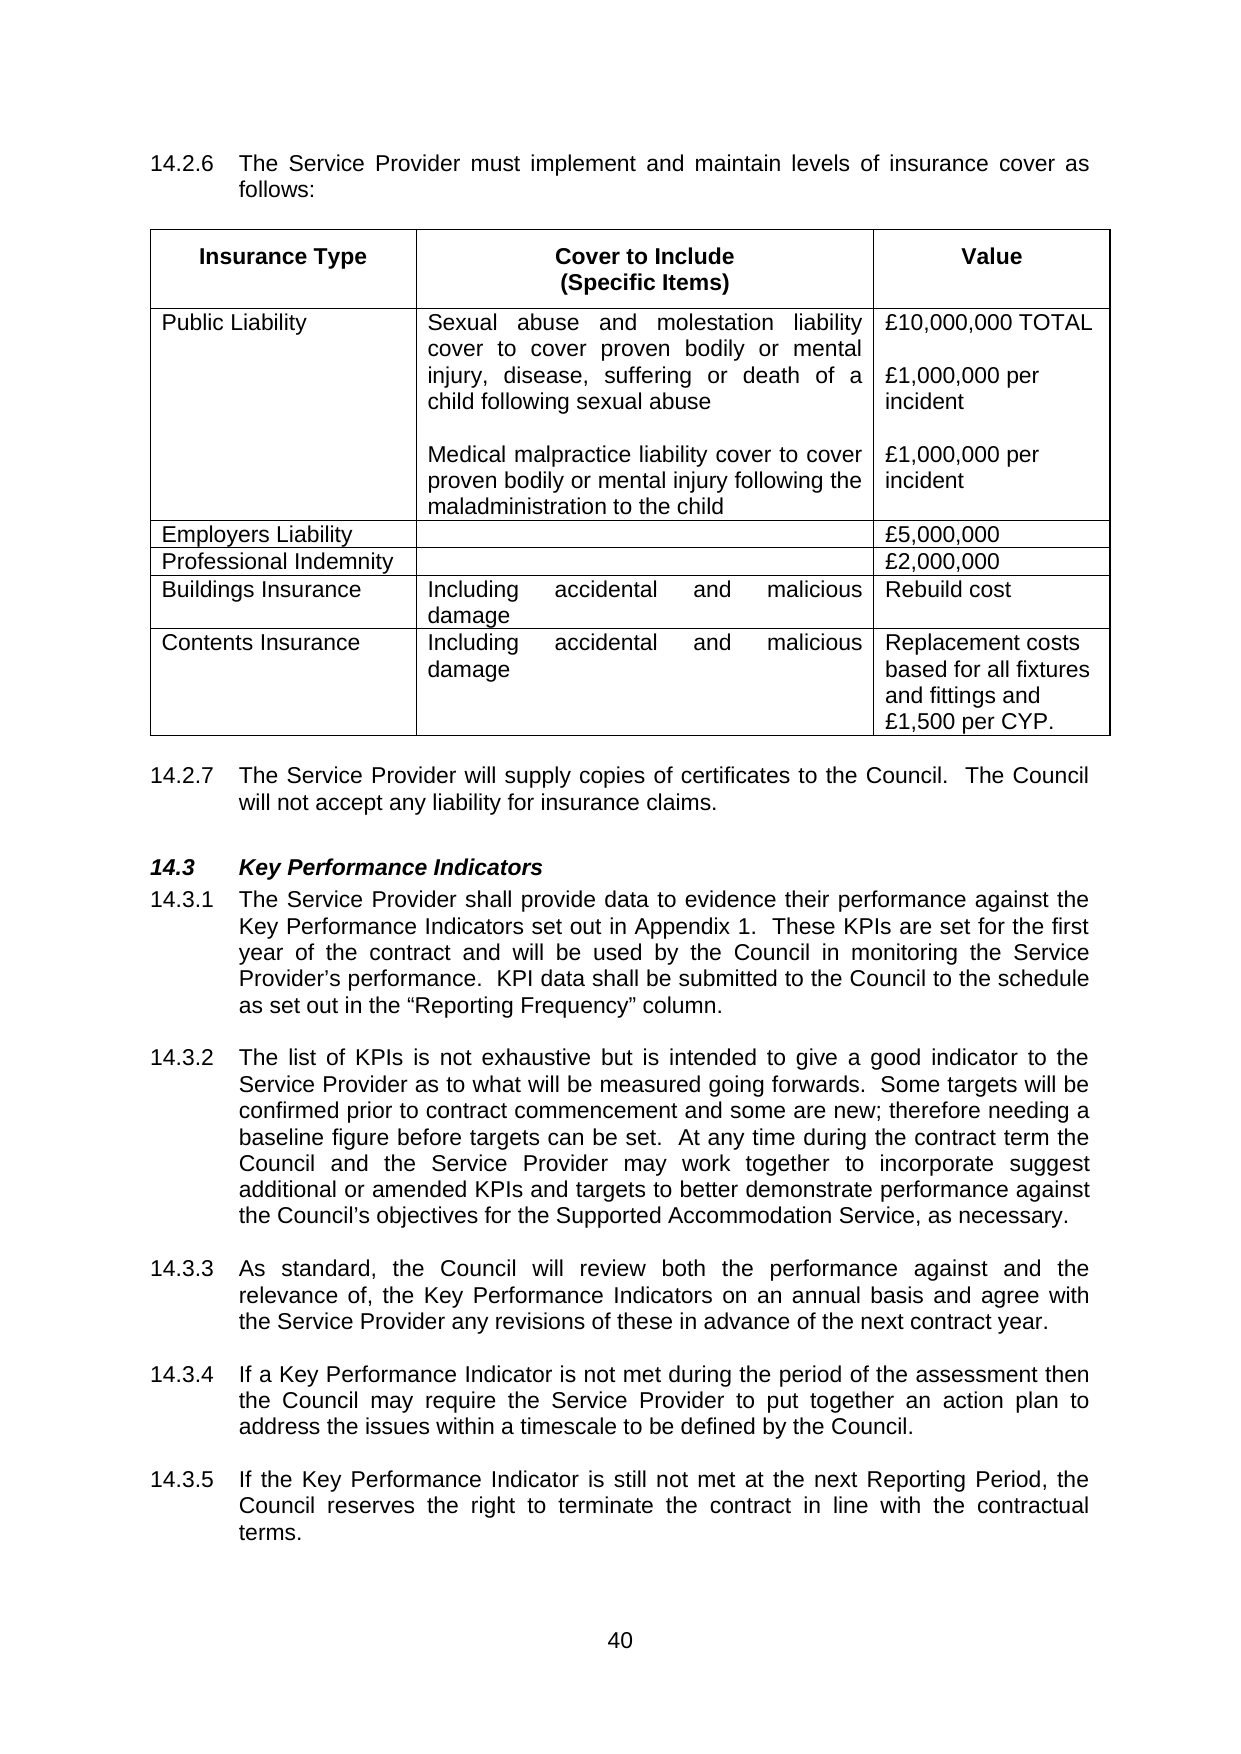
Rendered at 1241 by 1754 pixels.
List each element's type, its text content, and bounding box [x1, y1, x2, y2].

table_cell £10,000,000 TOTAL £1,000,000 per incident £1,000,000 per incident [874, 309, 1109, 520]
table_cell Including accidental and malicious damage [417, 629, 873, 735]
text 14.3.4 If a Key Performance Indicator is not met during the period of the assessment then the Council may require the Service Provider to put together an action plan to address the issues within a timescale to be defined by the Council. [150, 1361, 1090, 1440]
table_cell Buildings Insurance [151, 576, 416, 628]
table_cell Sexual abuse and molestation liability cover to cover proven bodily or mental injury, disease, suffering or death of a child following sexual abuse Medical malpractice liability cover to cover proven bodily or mental injury following the maladministration to the child [417, 309, 873, 520]
text 14.3.5 If the Key Performance Indicator is still not met at the next Reporting Period, the Council reserves the right to terminate the contract in line with the contractual terms. [150, 1466, 1090, 1545]
table_cell Professional Indemnity [151, 548, 416, 574]
text 14.3.3 As standard, the Council will review both the performance against and the relevance of, the Key Performance Indicators on an annual basis and agree with the Service Provider any revisions of these in advance of the next contract year. [150, 1255, 1090, 1334]
table_cell [417, 521, 873, 547]
table_cell [417, 548, 873, 574]
text 14.2.6 The Service Provider must implement and maintain levels of insurance cover as follows: [150, 150, 1090, 203]
text 14.3.1 The Service Provider shall provide data to evidence their performance against the Key Performance Indicators set out in Appendix 1. These KPIs are set for the first year of the contract and will be used by the Council in monitoring the Service Provider’s performance. KPI data shall be submitted to the Council to the schedule as set out in the “Reporting Frequency” column. [150, 886, 1090, 1018]
text 14.3.2 The list of KPIs is not exhaustive but is intended to give a good indicator to the Service Provider as to what will be measured going forwards. Some targets will be confirmed prior to contract commencement and some are new; therefore needing a baseline figure before targets can be set. At any time during the contract term the Council and the Service Provider may work together to incorporate suggest additional or amended KPIs and targets to better demonstrate performance against the Council’s objectives for the Supported Accommodation Service, as necessary. [150, 1044, 1090, 1229]
table_cell £5,000,000 [874, 521, 1109, 547]
table_header Cover to Include (Specific Items) [417, 230, 873, 308]
table_cell Replacement costs based for all fixtures and fittings and £1,500 per CYP. [874, 629, 1109, 735]
table_cell Contents Insurance [151, 629, 416, 735]
table_cell Public Liability [151, 309, 416, 520]
table_cell Employers Liability [151, 521, 416, 547]
table_header Value [874, 230, 1109, 308]
table_cell Rebuild cost [874, 576, 1109, 628]
subtitle 14.3 Key Performance Indicators [150, 854, 1090, 880]
table_cell £2,000,000 [874, 548, 1109, 574]
table_header Insurance Type [151, 230, 416, 308]
table_cell Including accidental and malicious damage [417, 576, 873, 628]
text 14.2.7 The Service Provider will supply copies of certificates to the Council. The Council will not accept any liability for insurance claims. [150, 762, 1090, 815]
